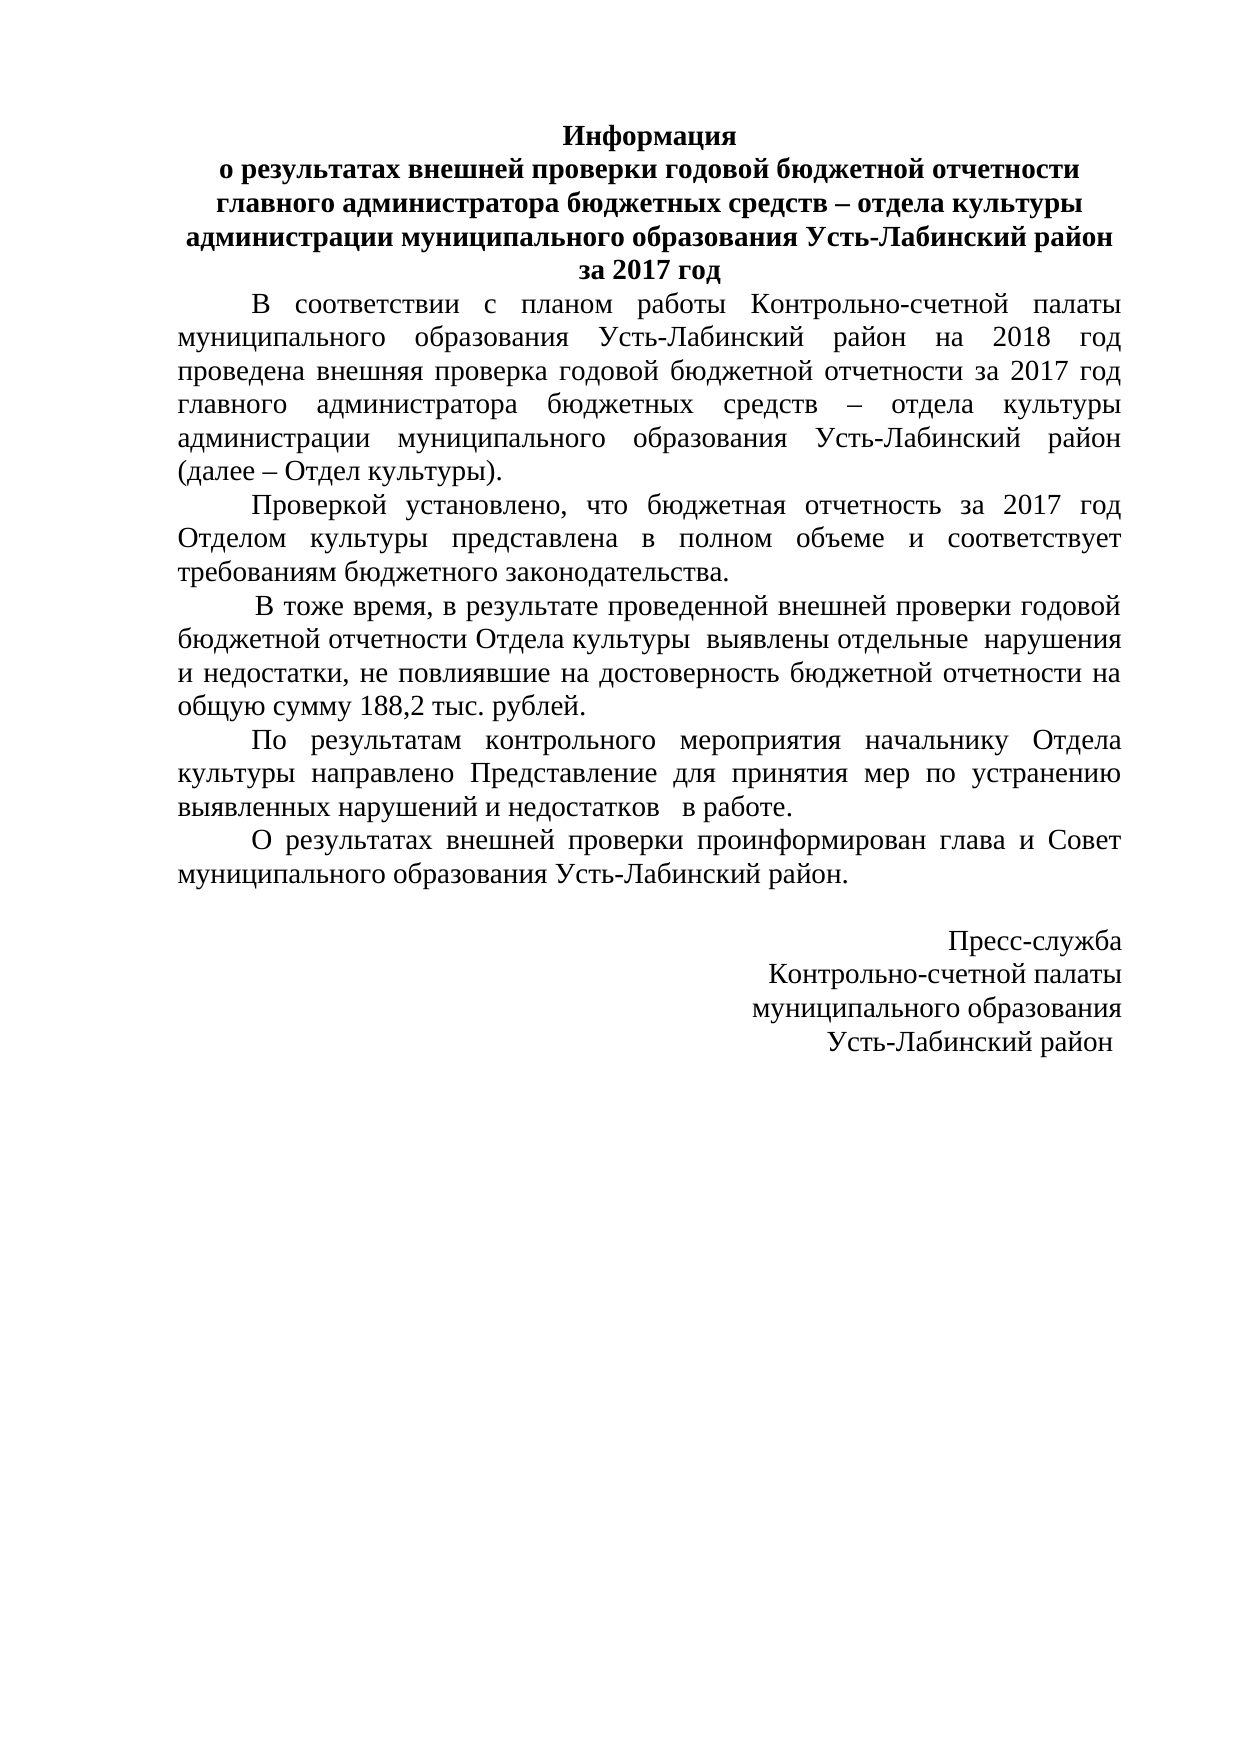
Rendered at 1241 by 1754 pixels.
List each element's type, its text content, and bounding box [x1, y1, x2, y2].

text По результатам контрольного мероприятия начальнику Отдела культуры направлено Представление для принятия мер по устранению выявленных нарушений и недостатков в работе. [177, 722, 1122, 822]
text о результатах внешней проверки годовой бюджетной отчетности главного администратора бюджетных средств – отдела культуры администрации муниципального образования Усть-Лабинский район за 2017 год [177, 152, 1122, 286]
text муниципального образования [177, 990, 1122, 1024]
text В соответствии с планом работы Контрольно-счетной палаты муниципального образования Усть-Лабинский район на 2018 год проведена внешняя проверка годовой бюджетной отчетности за 2017 год главного администратора бюджетных средств – отдела культуры администрации муниципального образования Усть-Лабинский район (далее – Отдел культуры). [177, 286, 1122, 487]
text Проверкой установлено, что бюджетная отчетность за 2017 год Отделом культуры представлена в полном объеме и соответствует требованиям бюджетного законодательства. [177, 487, 1122, 588]
text О результатах внешней проверки проинформирован глава и Совет муниципального образования Усть-Лабинский район. [177, 822, 1122, 889]
text Информация [177, 118, 1122, 152]
text Усть-Лабинский район [177, 1024, 1122, 1057]
text Пресс-служба [177, 923, 1122, 957]
text Контрольно-счетной палаты [177, 957, 1122, 990]
text В тоже время, в результате проведенной внешней проверки годовой бюджетной отчетности Отдела культуры выявлены отдельные нарушения и недостатки, не повлиявшие на достоверность бюджетной отчетности на общую сумму 188,2 тыс. рублей. [177, 588, 1122, 722]
